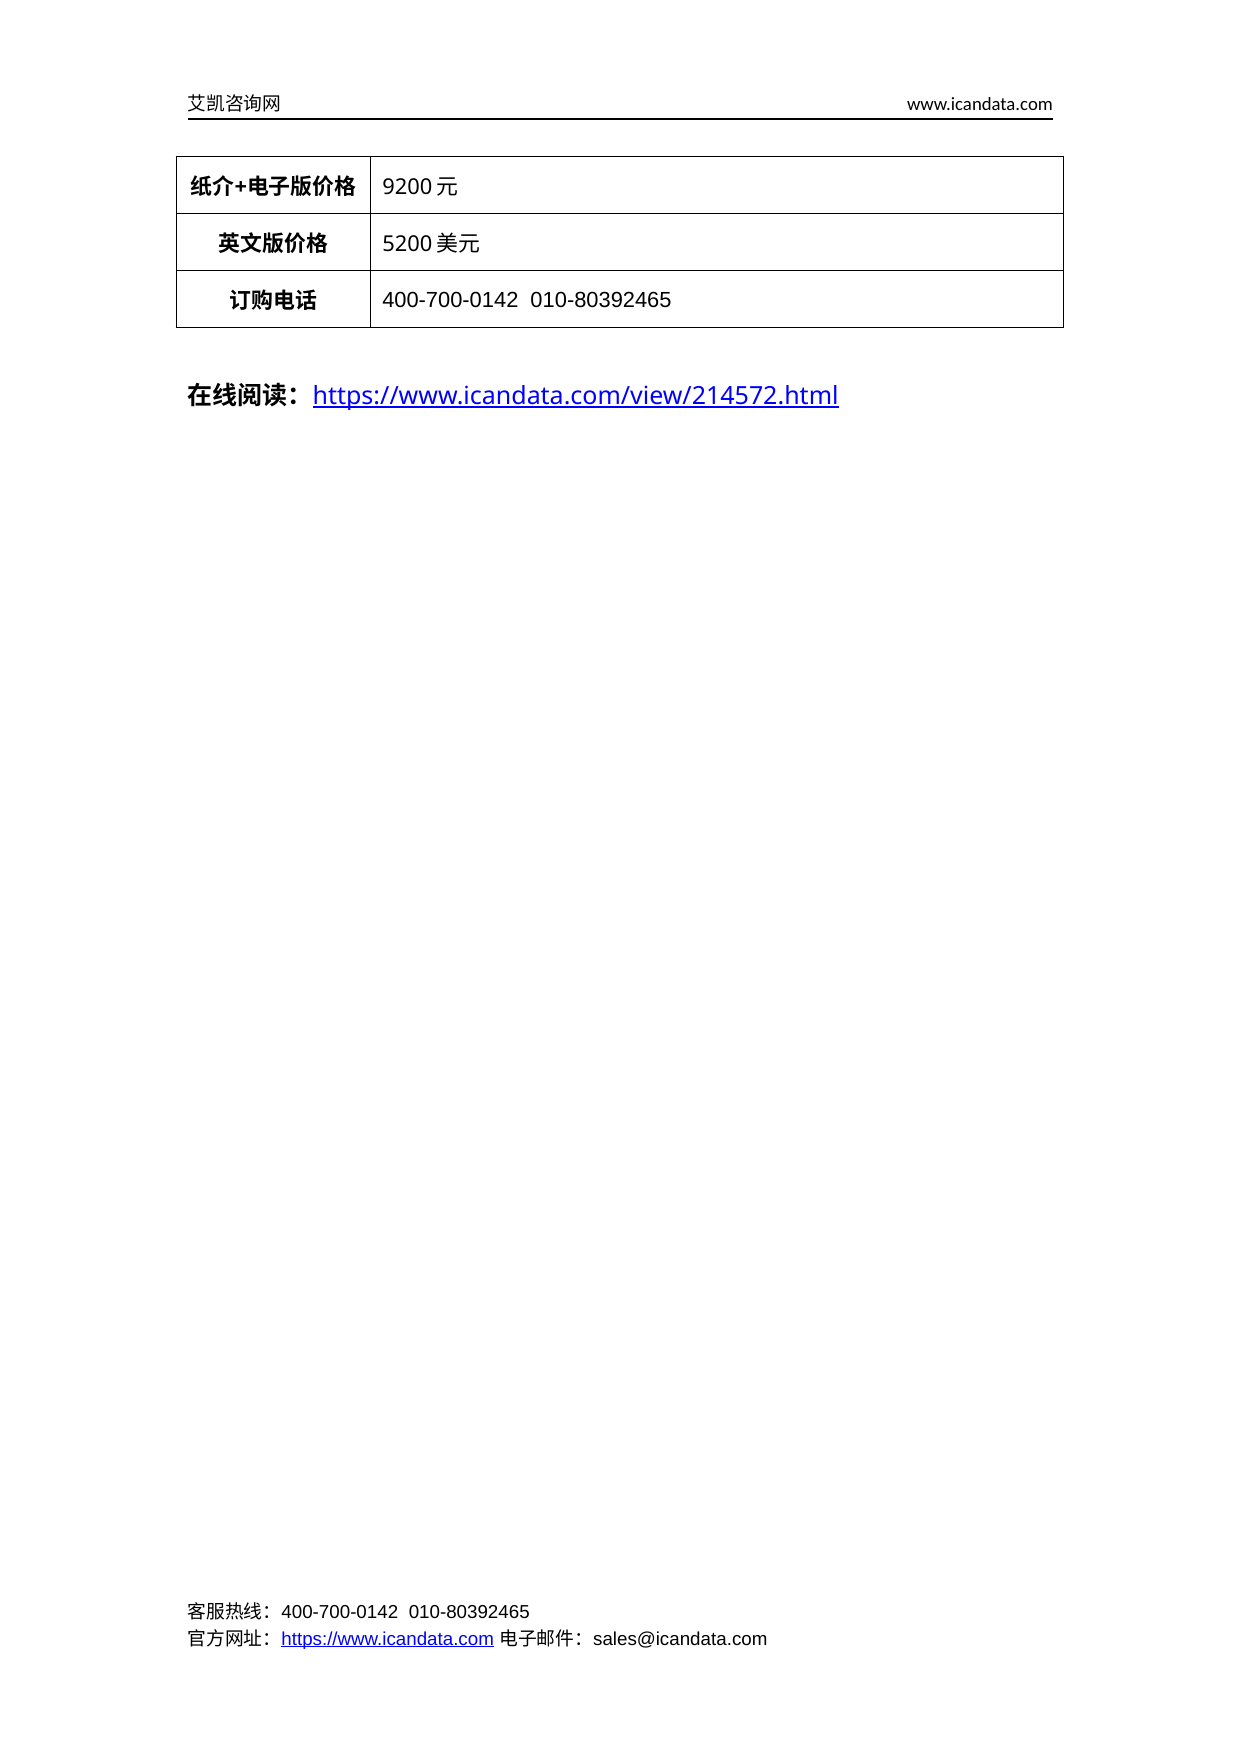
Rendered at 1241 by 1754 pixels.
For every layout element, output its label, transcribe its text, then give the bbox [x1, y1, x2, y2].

table_cell 400-700-0142 010-80392465 [371, 271, 1063, 327]
table_cell 英文版价格 [177, 214, 370, 270]
table_cell 5200美元 [371, 214, 1063, 270]
table_cell 订购电话 [177, 271, 370, 327]
text 在线阅读：https://www.icandata.com/view/214572.html [187, 361, 1053, 426]
table_cell 9200元 [371, 157, 1063, 213]
table_cell 纸介+电子版价格 [177, 157, 370, 213]
